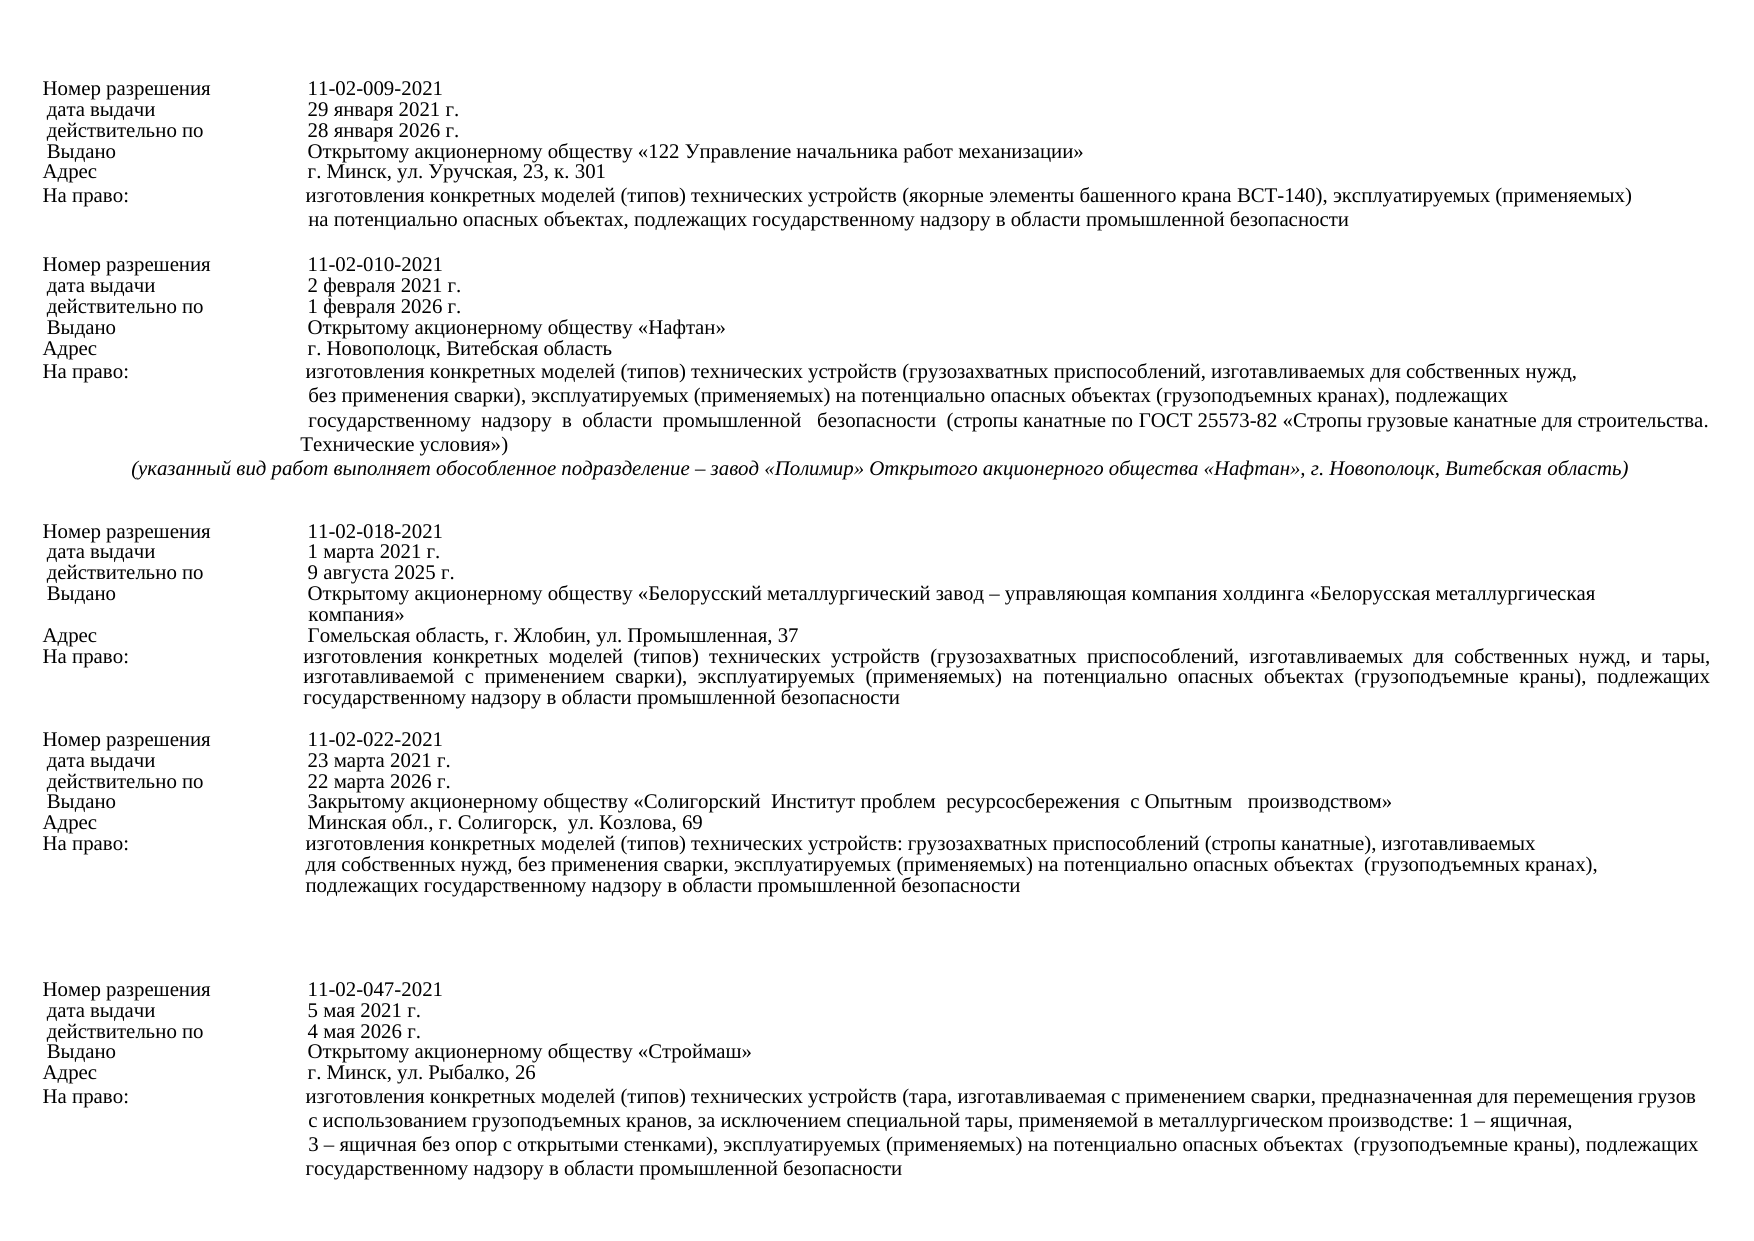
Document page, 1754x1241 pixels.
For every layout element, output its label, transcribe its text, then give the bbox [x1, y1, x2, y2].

text Выдано Открытому акционерному обществу «Нафтан» [37, 318, 1711, 338]
text Выдано Закрытому акционерному обществу «Солигорский Институт проблем ресурсосбережения с Опытным производством» [37, 792, 1711, 813]
text Номер разрешения 11-02-022-2021 [37, 730, 1711, 751]
text действительно по 22 марта 2026 г. [37, 771, 1711, 792]
text компания» [37, 605, 1711, 626]
text на потенциально опасных объектах, подлежащих государственному надзору в области промышленной безопасности [37, 207, 1711, 231]
text действительно по 4 мая 2026 г. [37, 1021, 1711, 1042]
text действительно по 1 февраля 2026 г. [37, 297, 1711, 318]
text дата выдачи 5 мая 2021 г. [37, 1001, 1711, 1021]
text государственному надзору в области промышленной безопасности (стропы канатные по ГОСТ 25573-82 «Стропы грузовые канатные для строительства. [37, 407, 1711, 432]
text Адрес г. Новополоцк, Витебская область [37, 338, 1711, 359]
text действительно по 28 января 2026 г. [37, 121, 1711, 141]
text дата выдачи 23 марта 2021 г. [37, 751, 1711, 771]
text с использованием грузоподъемных кранов, за исключением специальной тары, применяемой в металлургическом производстве: 1 – ящичная, [37, 1108, 1711, 1132]
text Выдано Открытому акционерному обществу «Строймаш» [37, 1042, 1711, 1063]
text подлежащих государственному надзору в области промышленной безопасности [258, 876, 1711, 896]
text Номер разрешения 11-02-009-2021 [37, 79, 1711, 100]
text государственному надзору в области промышленной безопасности [258, 1156, 1711, 1180]
text Номер разрешения 11-02-047-2021 [37, 980, 1711, 1001]
text Адрес г. Минск, ул. Уручская, 23, к. 301 [37, 162, 1711, 183]
text Номер разрешения 11-02-018-2021 [37, 521, 1711, 542]
text дата выдачи 29 января 2021 г. [37, 100, 1711, 121]
text Адрес Минская обл., г. Солигорск, ул. Козлова, 69 [37, 813, 1711, 834]
text На право: изготовления конкретных моделей (типов) технических устройств (грузозахватных приспособлений, изготавливаемых для собственных нужд, и тары, изготавливаемой с применением сварки), эксплуатируемых (применяемых) на потенциально опасных объектах (грузоподъемные краны), подлежащих государственному надзору в области промышленной безопасности [37, 646, 1711, 709]
text Выдано Открытому акционерному обществу «122 Управление начальника работ механизации» [37, 141, 1711, 162]
text На право: изготовления конкретных моделей (типов) технических устройств (якорные элементы башенного крана ВСТ-140), эксплуатируемых (применяемых) [37, 183, 1711, 207]
text 3 – ящичная без опор с открытыми стенками), эксплуатируемых (применяемых) на потенциально опасных объектах (грузоподъемные краны), подлежащих [37, 1132, 1711, 1156]
text дата выдачи 2 февраля 2021 г. [37, 276, 1711, 297]
text На право: изготовления конкретных моделей (типов) технических устройств: грузозахватных приспособлений (стропы канатные), изготавливаемых [37, 834, 1711, 855]
text для собственных нужд, без применения сварки, эксплуатируемых (применяемых) на потенциально опасных объектах (грузоподъемных кранах), [258, 855, 1711, 876]
text действительно по 9 августа 2025 г. [37, 563, 1711, 584]
text Адрес Гомельская область, г. Жлобин, ул. Промышленная, 37 [37, 626, 1711, 646]
text без применения сварки), эксплуатируемых (применяемых) на потенциально опасных объектах (грузоподъемных кранах), подлежащих [37, 383, 1711, 407]
text дата выдачи 1 марта 2021 г. [37, 542, 1711, 563]
text (указанный вид работ выполняет обособленное подразделение – завод «Полимир» Открытого акционерного общества «Нафтан», г. Новополоцк, Витебская область) [37, 456, 1711, 480]
text Адрес г. Минск, ул. Рыбалко, 26 [37, 1063, 1711, 1084]
text На право: изготовления конкретных моделей (типов) технических устройств (грузозахватных приспособлений, изготавливаемых для собственных нужд, [37, 359, 1711, 383]
text Выдано Открытому акционерному обществу «Белорусский металлургический завод – управляющая компания холдинга «Белорусская металлургическая [37, 584, 1711, 605]
text Технические условия») [37, 432, 1711, 456]
text На право: изготовления конкретных моделей (типов) технических устройств (тара, изготавливаемая с применением сварки, предназначенная для перемещения грузов [37, 1084, 1711, 1108]
text Номер разрешения 11-02-010-2021 [37, 255, 1711, 276]
